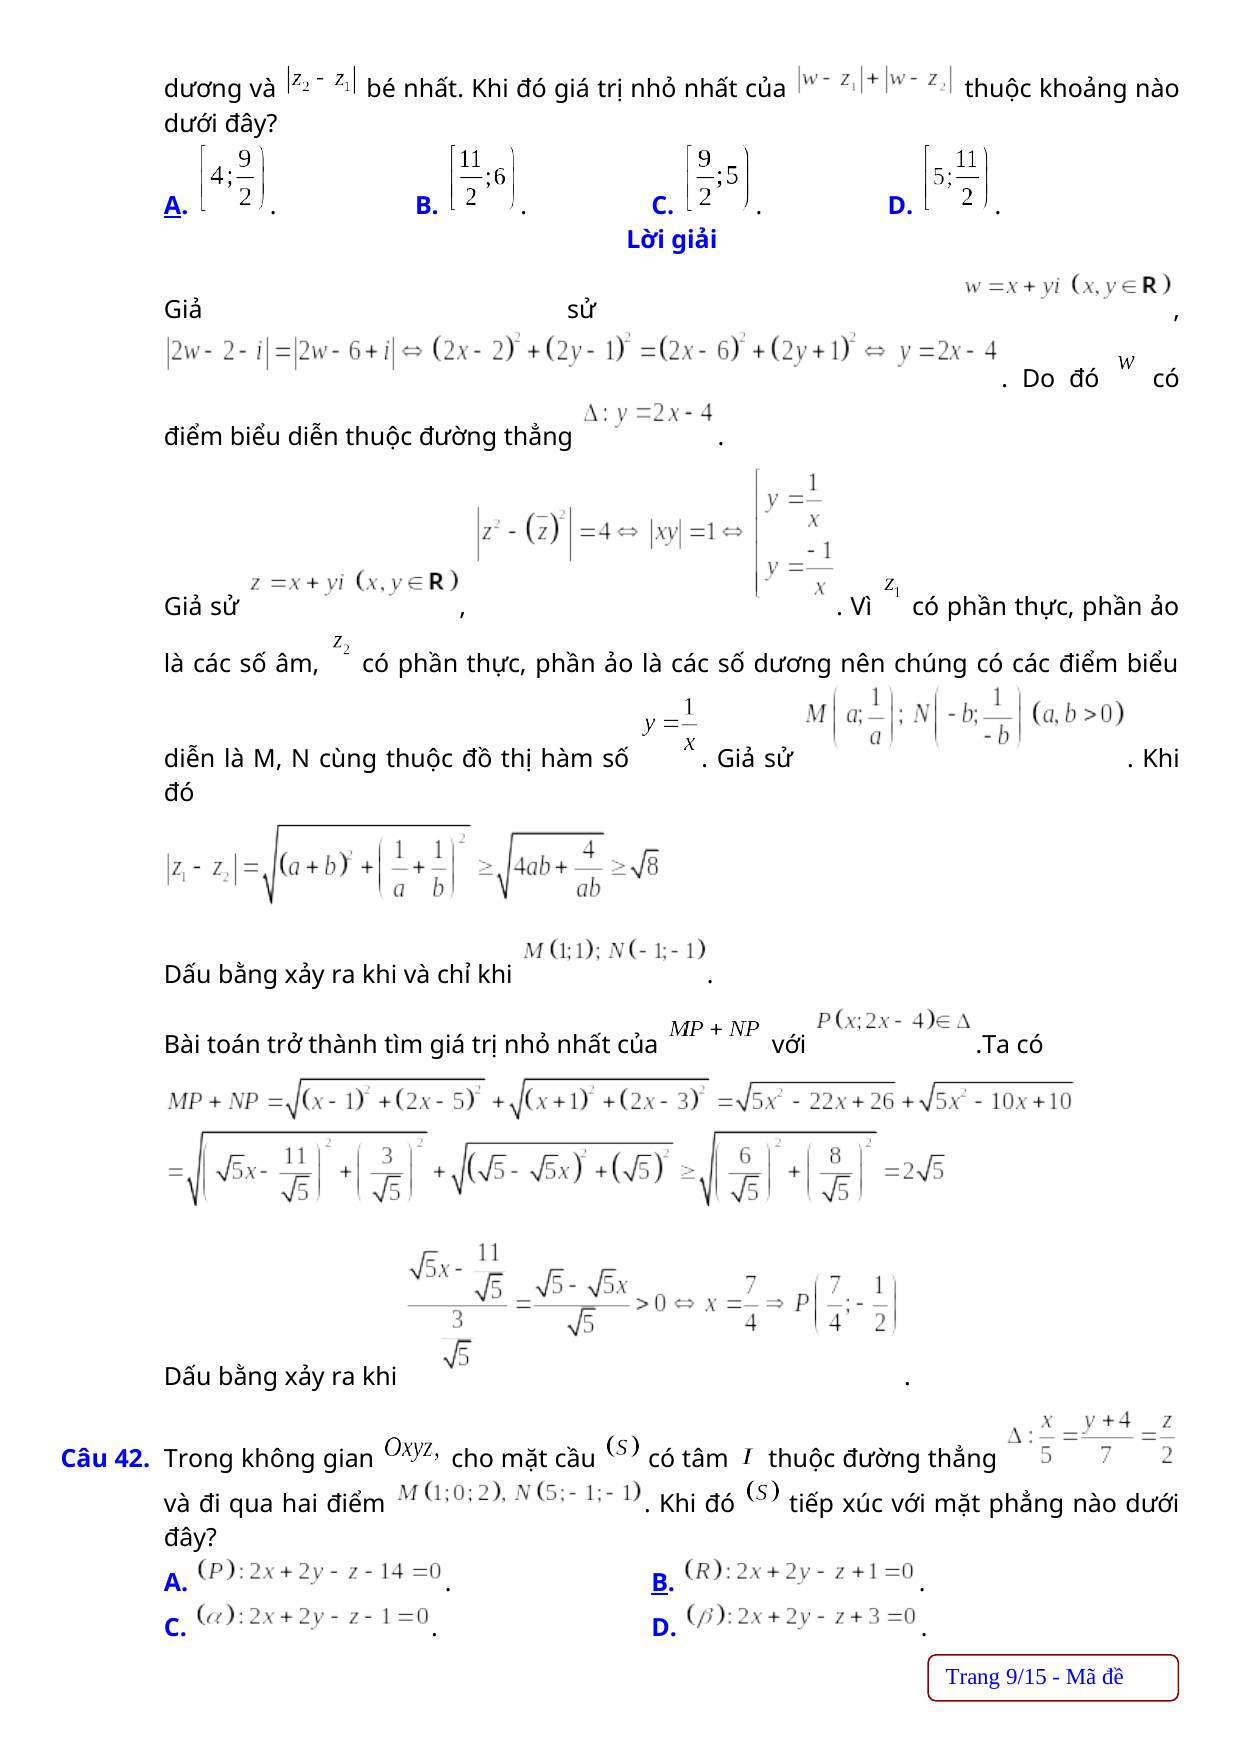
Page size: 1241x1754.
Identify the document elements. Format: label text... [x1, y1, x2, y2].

text A. . B. . C. . D. . [164, 139, 1180, 222]
text Lời giải [164, 222, 1180, 256]
text Dấu bằng xảy ra khi và chỉ khi . [164, 933, 1180, 991]
text Bài toán trở thành tìm giá trị nhỏ nhất của với .Ta có [164, 1003, 1180, 1061]
text Dấu bằng xảy ra khi . [164, 1236, 1180, 1393]
text Giả sử , . Vì có phần thực, phần ảo là các số âm, có phần thực, phần ảo là các số dương nên chúng có các điểm biểu diễn là M, N cùng thuộc đồ thị hàm số . Giả sử . Khi đó [164, 465, 1180, 808]
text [60, 60, 1180, 139]
text A. . B. . [164, 1554, 1180, 1599]
text Câu 42. Trong không gian cho mặt cầu có tâm thuộc đường thẳng và đi qua hai điểm . Khi đó tiếp xúc với mặt phẳng nào dưới đây? [60, 1405, 1180, 1554]
text Giả sử , . Do đó có điểm biểu diễn thuộc đường thẳng . [164, 268, 1180, 452]
text C. . D. . [164, 1599, 1180, 1643]
